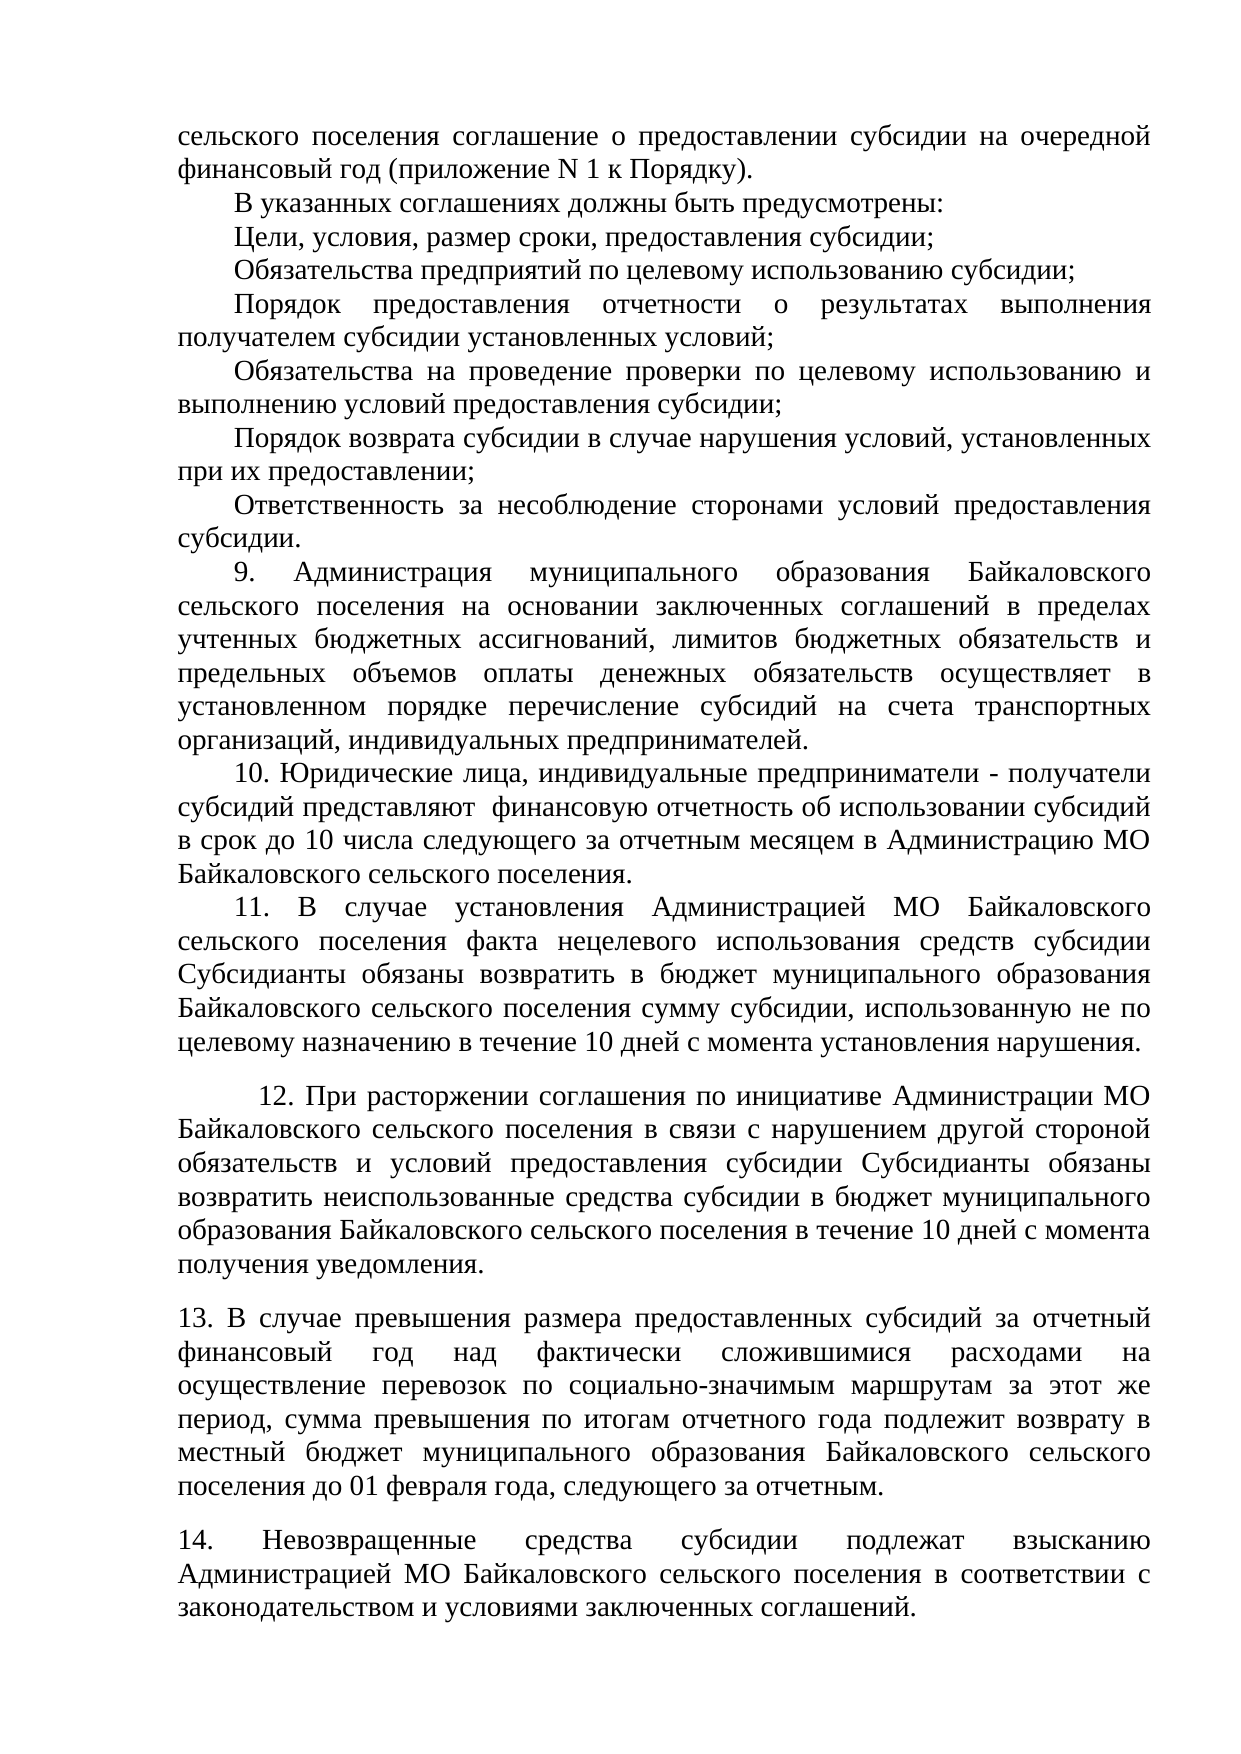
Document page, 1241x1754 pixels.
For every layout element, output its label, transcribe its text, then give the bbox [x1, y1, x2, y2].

text Ответственность за несоблюдение сторонами условий предоставления субсидии. [177, 487, 1152, 554]
text 14. Невозвращенные средства субсидии подлежат взысканию Администрацией МО Байкаловского сельского поселения в соответствии с законодательством и условиями заключенных соглашений. [177, 1522, 1152, 1623]
text Обязательства предприятий по целевому использованию субсидии; [177, 252, 1152, 286]
text 13. В случае превышения размера предоставленных субсидий за отчетный финансовый год над фактически сложившимися расходами на осуществление перевозок по социально-значимым маршрутам за этот же период, сумма превышения по итогам отчетного года подлежит возврату в местный бюджет муниципального образования Байкаловского сельского поселения до 01 февраля года, следующего за отчетным. [177, 1300, 1152, 1501]
text 11. В случае установления Администрацией МО Байкаловского сельского поселения факта нецелевого использования средств субсидии Субсидианты обязаны возвратить в бюджет муниципального образования Байкаловского сельского поселения сумму субсидии, использованную не по целевому назначению в течение 10 дней с момента установления нарушения. [177, 889, 1152, 1057]
text Цели, условия, размер сроки, предоставления субсидии; [177, 219, 1152, 252]
text 10. Юридические лица, индивидуальные предприниматели - получатели субсидий представляют финансовую отчетность об использовании субсидий в срок до 10 числа следующего за отчетным месяцем в Администрацию МО Байкаловского сельского поселения. [177, 755, 1152, 889]
text В указанных соглашениях должны быть предусмотрены: [177, 185, 1152, 219]
text Порядок возврата субсидии в случае нарушения условий, установленных при их предоставлении; [177, 420, 1152, 487]
text Порядок предоставления отчетности о результатах выполнения получателем субсидии установленных условий; [177, 286, 1152, 353]
text 12. При расторжении соглашения по инициативе Администрации МО Байкаловского сельского поселения в связи с нарушением другой стороной обязательств и условий предоставления субсидии Субсидианты обязаны возвратить неиспользованные средства субсидии в бюджет муниципального образования Байкаловского сельского поселения в течение 10 дней с момента получения уведомления. [177, 1078, 1152, 1279]
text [177, 118, 1152, 185]
text Обязательства на проведение проверки по целевому использованию и выполнению условий предоставления субсидии; [177, 353, 1152, 420]
text 9. Администрация муниципального образования Байкаловского сельского поселения на основании заключенных соглашений в пределах учтенных бюджетных ассигнований, лимитов бюджетных обязательств и предельных объемов оплаты денежных обязательств осуществляет в установленном порядке перечисление субсидий на счета транспортных организаций, индивидуальных предпринимателей. [177, 554, 1152, 755]
